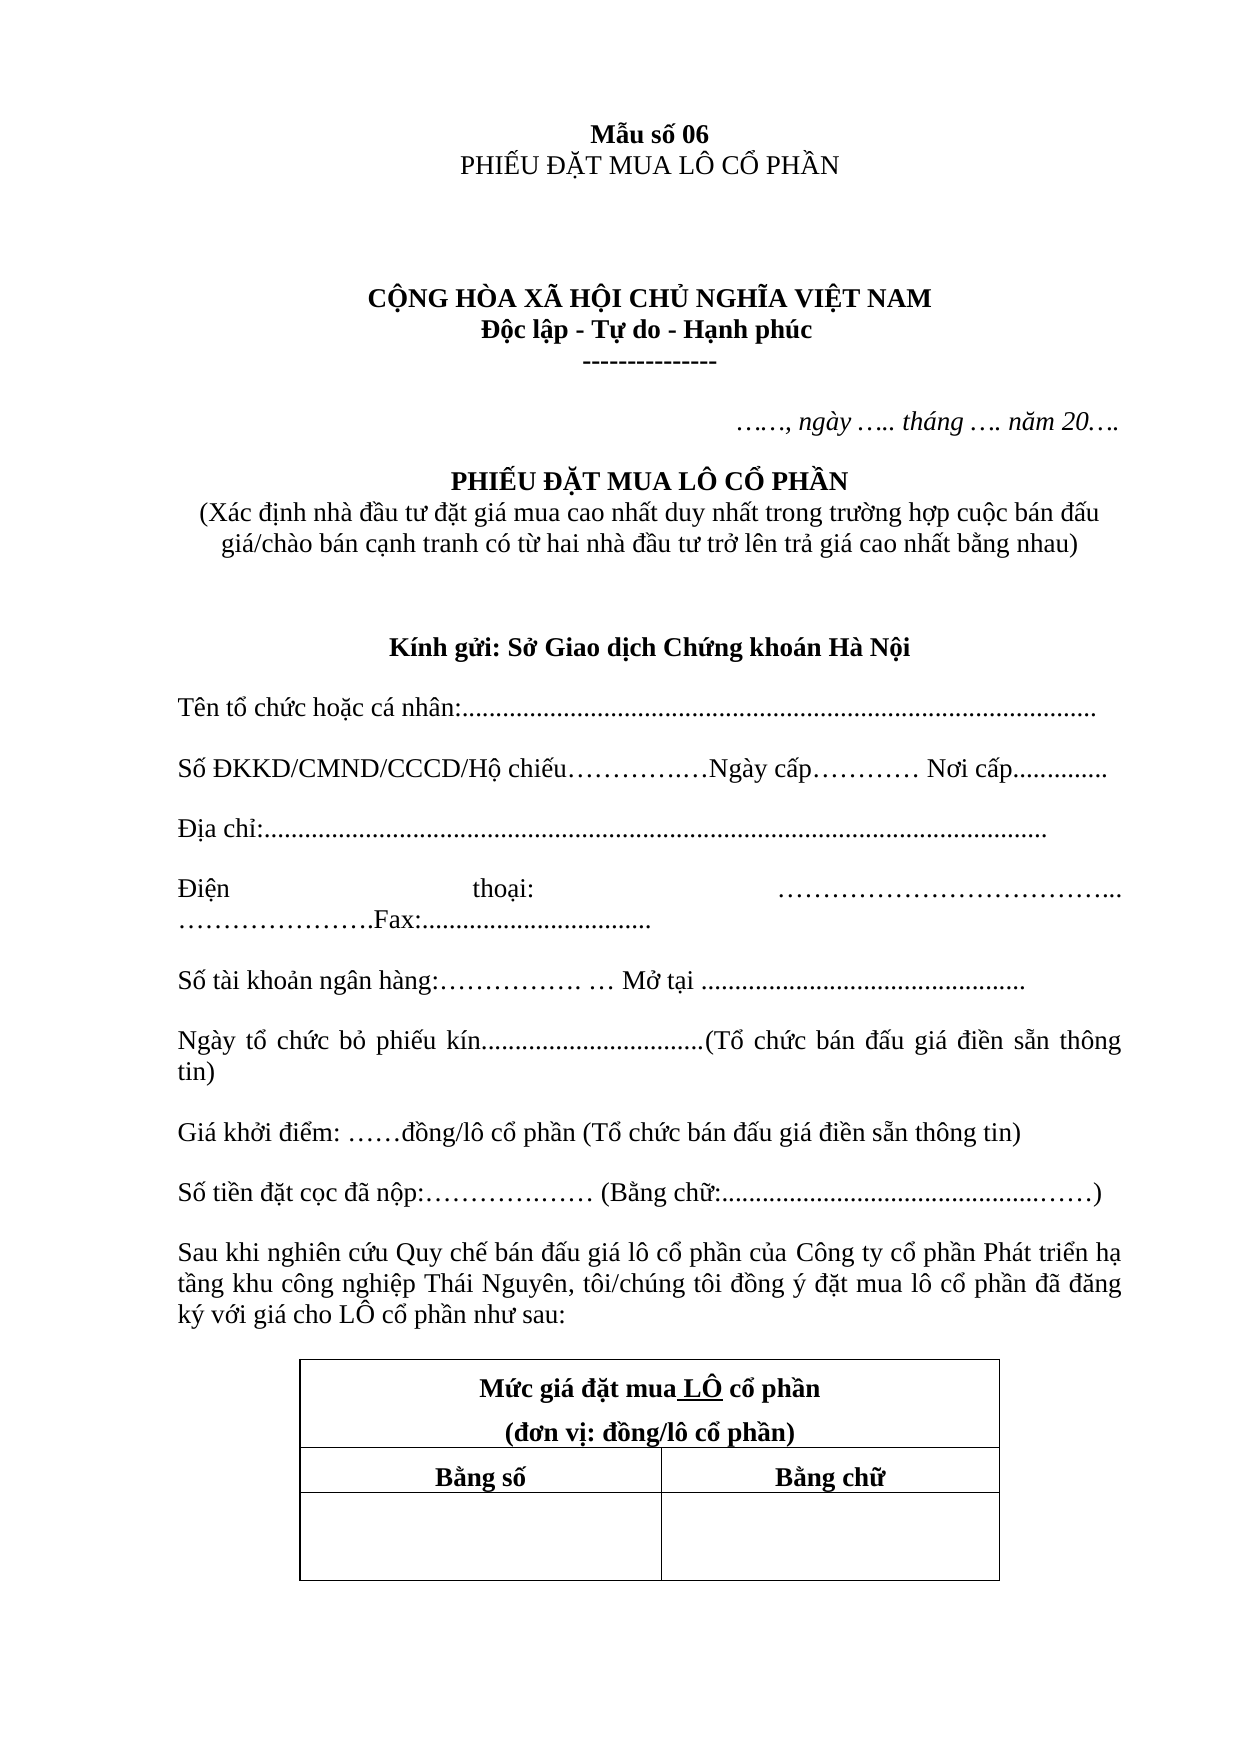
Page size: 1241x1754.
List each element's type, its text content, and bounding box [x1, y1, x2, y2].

text Mẫu số 06 [177, 118, 1122, 149]
table_cell [301, 1493, 661, 1580]
text Kính gửi: Sở Giao dịch Chứng khoán Hà Nội [177, 631, 1122, 662]
text PHIẾU ĐẶT MUA LÔ CỔ PHẦN [177, 149, 1122, 209]
table_cell [662, 1493, 999, 1580]
text Ngày tổ chức bỏ phiếu kín.................................(Tổ chức bán đấu giá điền sẵn thông tin) [177, 1024, 1122, 1086]
text Số ĐKKD/CMND/CCCD/Hộ chiếu………….…Ngày cấp………… Nơi cấp.............. [177, 752, 1122, 783]
text ……, ngày ….. tháng …. năm 20…. [177, 404, 1122, 436]
text Điện thoại: ………………………………...………………….Fax:.................................. [177, 872, 1122, 935]
text Số tiền đặt cọc đã nộp:………….…… (Bằng chữ:...............................................……) [177, 1176, 1122, 1207]
text Địa chỉ:.................................................................................................................... [177, 812, 1122, 843]
table_header Mức giá đặt mua LÔ cổ phần (đơn vị: đồng/lô cổ phần) [301, 1360, 999, 1447]
text Giá khởi điểm: ……đồng/lô cổ phần (Tổ chức bán đấu giá điền sẵn thông tin) [177, 1116, 1122, 1147]
table_cell Bằng chữ [662, 1448, 999, 1492]
text CỘNG HÒA XÃ HỘI CHỦ NGHĨA VIỆT NAM Độc lập - Tự do - Hạnh phúc --------------- [177, 282, 1122, 375]
text Sau khi nghiên cứu Quy chế bán đấu giá lô cổ phần của Công ty cổ phần Phát triển hạ tầng khu công nghiệp Thái Nguyên, tôi/chúng tôi đồng ý đặt mua lô cổ phần đã đăng ký với giá cho LÔ cổ phần như sau: [177, 1236, 1122, 1330]
text Tên tổ chức hoặc cá nhân:.............................................................................................. [177, 691, 1122, 723]
text Số tài khoản ngân hàng:……………. … Mở tại ................................................ [177, 964, 1122, 995]
text (Xác định nhà đầu tư đặt giá mua cao nhất duy nhất trong trường hợp cuộc bán đấu giá/chào bán cạnh tranh có từ hai nhà đầu tư trở lên trả giá cao nhất bằng nhau) [177, 496, 1122, 558]
table_cell Bằng số [301, 1448, 661, 1492]
text PHIẾU ĐẶT MUA LÔ CỔ PHẦN [177, 465, 1122, 496]
